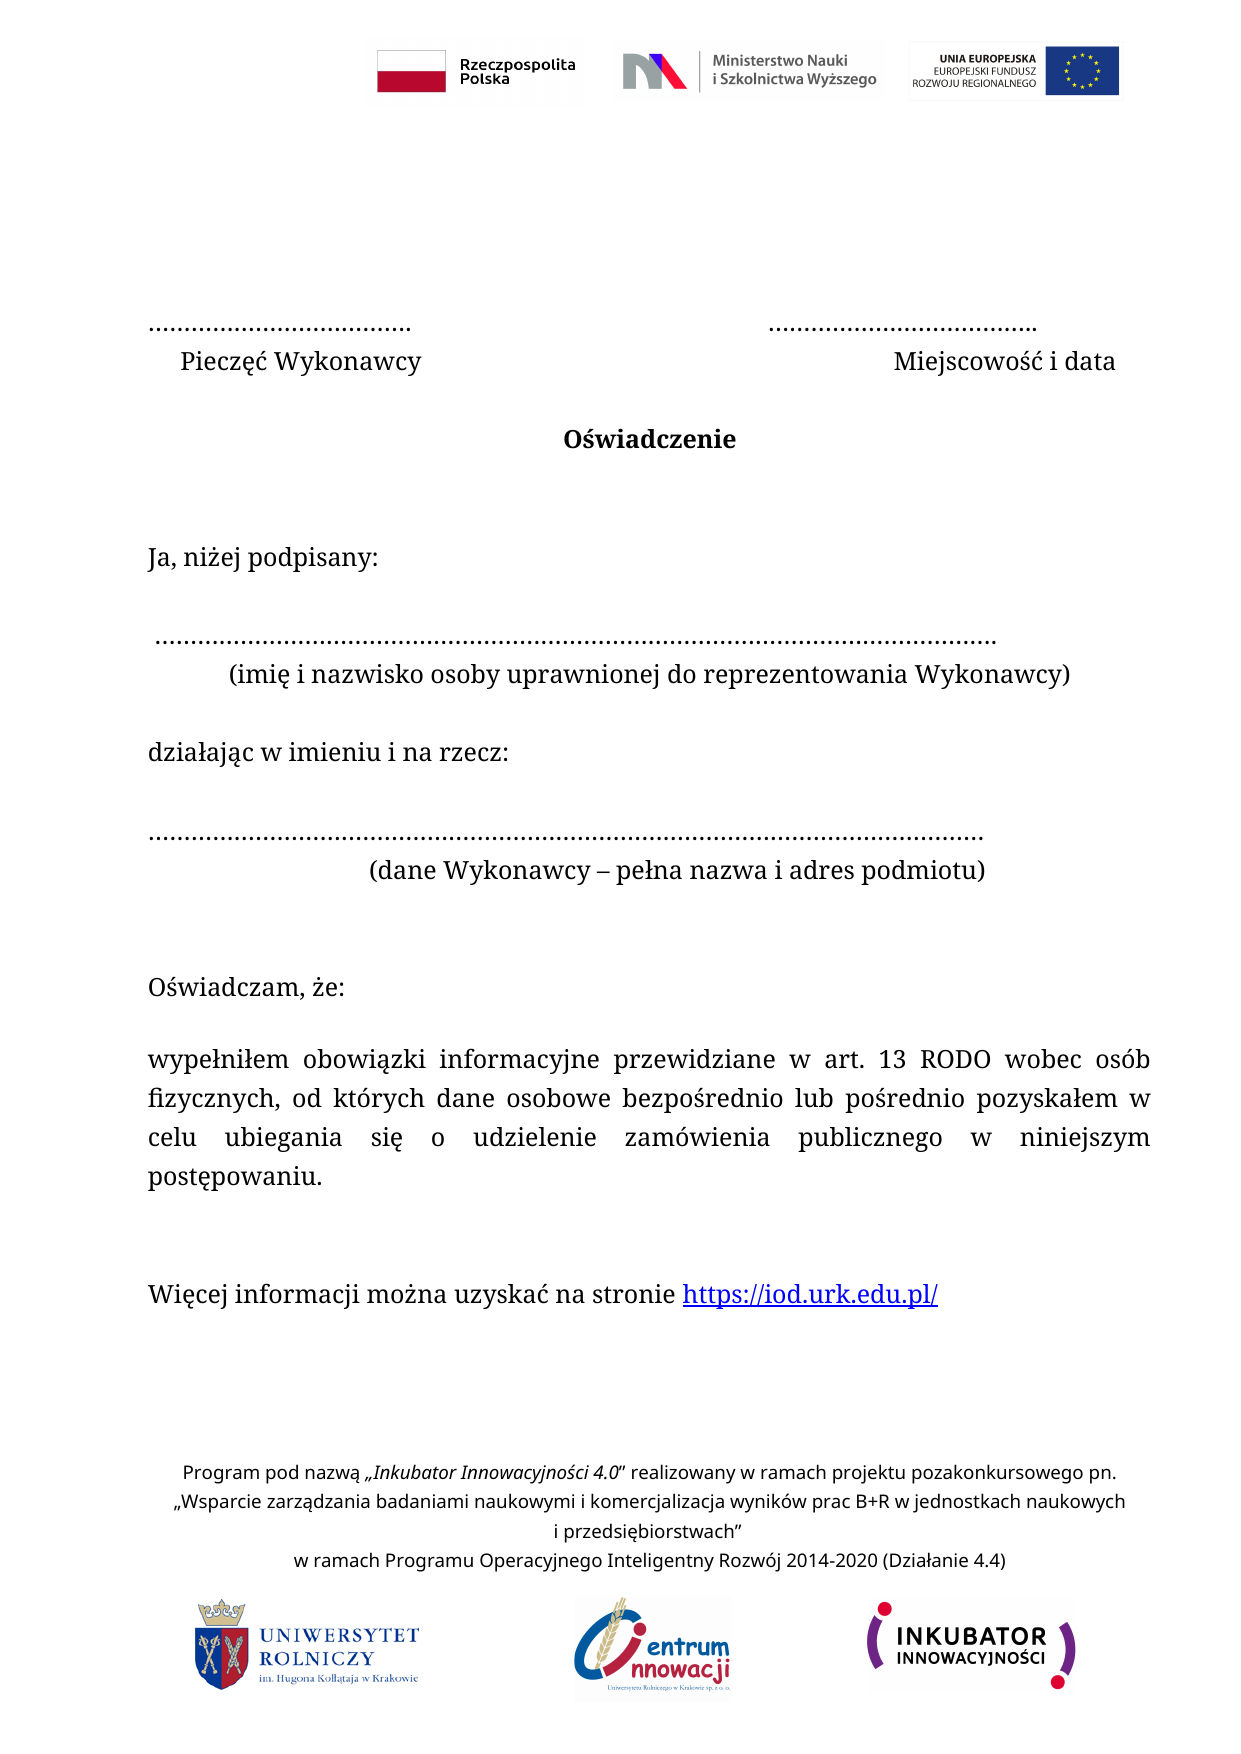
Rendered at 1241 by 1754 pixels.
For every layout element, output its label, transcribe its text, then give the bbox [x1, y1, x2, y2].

text ………………………………. ……………………………….. [148, 304, 1152, 338]
picture [866, 1597, 1077, 1693]
text Pieczęć Wykonawcy Miejscowość i data [148, 343, 1152, 377]
picture [362, 36, 590, 106]
text (imię i nazwisko osoby uprawnionej do reprezentowania Wykonawcy) [148, 657, 1152, 691]
picture [612, 39, 886, 102]
text Ja, niżej podpisany: [148, 539, 1152, 573]
text ………………………………………………………………………………………………………. [148, 618, 1152, 652]
picture [908, 41, 1124, 101]
picture [574, 1597, 732, 1702]
text (dane Wykonawcy – pełna nazwa i adres podmiotu) [295, 853, 1152, 887]
picture [184, 1597, 454, 1702]
text Oświadczam, że: [148, 970, 1152, 1004]
text Więcej informacji można uzyskać na stronie https://iod.urk.edu.pl/ [148, 1276, 1152, 1311]
text wypełniłem obowiązki informacyjne przewidziane w art. 13 RODO wobec osób fizycznych, od których dane osobowe bezpośrednio lub pośrednio pozyskałem w celu ubiegania się o udzielenie zamówienia publicznego w niniejszym postępowaniu. [148, 1041, 1152, 1193]
text działając w imieniu i na rzecz: [148, 735, 1152, 769]
text ……………………………………………………………………………………………………… [148, 813, 1152, 847]
text Oświadczenie [148, 422, 1152, 456]
